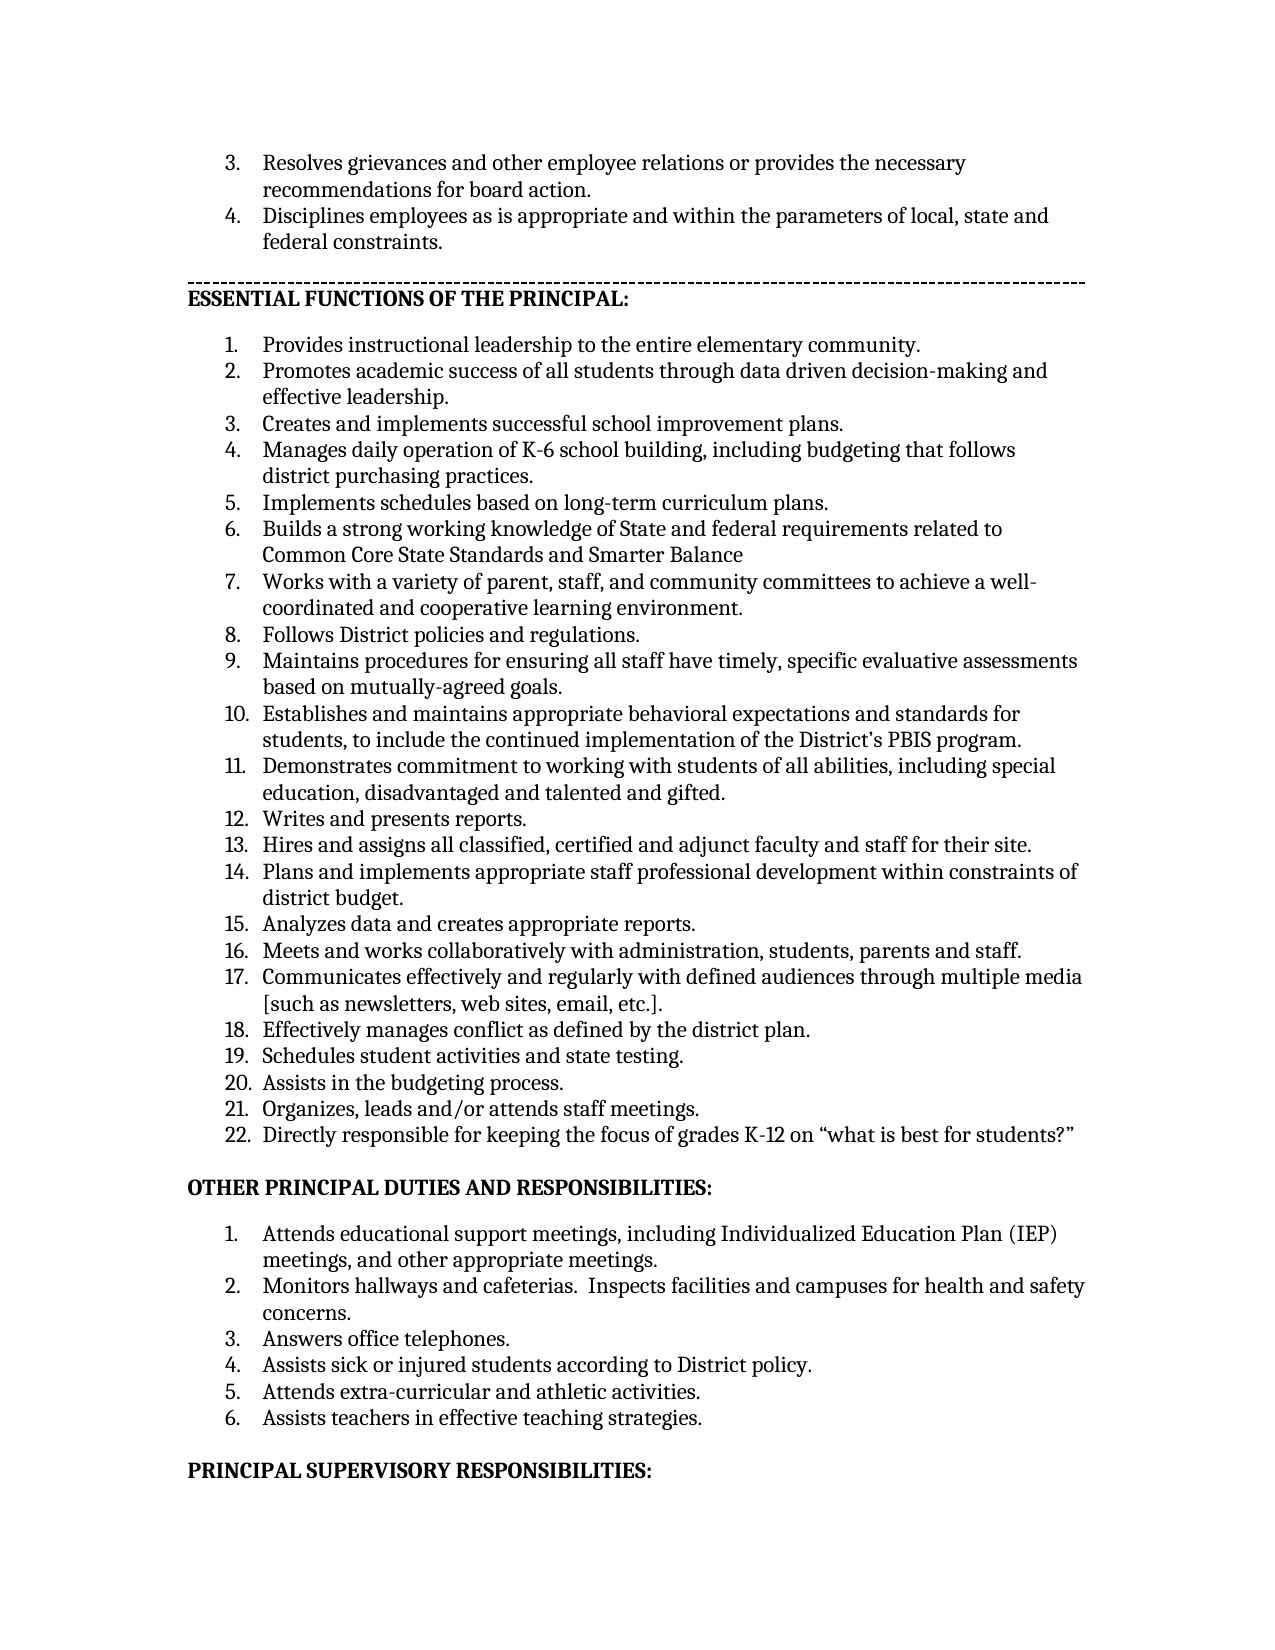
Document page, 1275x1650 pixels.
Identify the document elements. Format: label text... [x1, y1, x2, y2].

list Assists teachers in effective teaching strategies. [225, 1405, 1087, 1431]
list Manages daily operation of K-6 school building, including budgeting that follows district purchasing practices. [225, 437, 1087, 489]
list Monitors hallways and cafeterias. Inspects facilities and campuses for health and safety concerns. [225, 1273, 1087, 1326]
list Provides instructional leadership to the entire elementary community. [225, 331, 1087, 358]
list Maintains procedures for ensuring all staff have timely, specific evaluative assessments based on mutually-agreed goals. [225, 648, 1087, 700]
text PRINCIPAL SUPERVISORY RESPONSIBILITIES: [187, 1457, 1087, 1484]
list Creates and implements successful school improvement plans. [225, 411, 1087, 437]
list Promotes academic success of all students through data driven decision-making and effective leadership. [225, 358, 1087, 411]
list Resolves grievances and other employee relations or provides the necessary recommendations for board action. [225, 150, 1087, 203]
text ESSENTIAL FUNCTIONS OF THE PRINCIPAL: [187, 282, 1087, 312]
list Assists sick or injured students according to District policy. [225, 1352, 1087, 1378]
list Follows District policies and regulations. [225, 621, 1087, 648]
list Meets and works collaboratively with administration, students, parents and staff. [225, 938, 1087, 964]
list Schedules student activities and state testing. [225, 1043, 1087, 1069]
list Writes and presents reports. [225, 806, 1087, 832]
list Builds a strong working knowledge of State and federal requirements related to Common Core State Standards and Smarter Balance [225, 516, 1087, 569]
list Demonstrates commitment to working with students of all abilities, including special education, disadvantaged and talented and gifted. [225, 753, 1087, 806]
list Establishes and maintains appropriate behavioral expectations and standards for students, to include the continued implementation of the District’s PBIS program. [225, 700, 1087, 753]
list Assists in the budgeting process. [225, 1069, 1087, 1096]
list Plans and implements appropriate staff professional development within constraints of district budget. [225, 858, 1087, 911]
list Implements schedules based on long-term curriculum plans. [225, 489, 1087, 516]
list Directly responsible for keeping the focus of grades K-12 on “what is best for students?” [225, 1122, 1087, 1148]
text OTHER PRINCIPAL DUTIES AND RESPONSIBILITIES: [187, 1175, 1087, 1201]
list Disciplines employees as is appropriate and within the parameters of local, state and federal constraints. [225, 203, 1087, 255]
list Hires and assigns all classified, certified and adjunct faculty and staff for their site. [225, 832, 1087, 858]
list Organizes, leads and/or attends staff meetings. [225, 1096, 1087, 1122]
list Communicates effectively and regularly with defined audiences through multiple media [such as newsletters, web sites, email, etc.]. [225, 964, 1087, 1017]
list Works with a variety of parent, staff, and community committees to achieve a well-coordinated and cooperative learning environment. [225, 569, 1087, 621]
list Attends educational support meetings, including Individualized Education Plan (IEP) meetings, and other appropriate meetings. [225, 1220, 1087, 1273]
list Analyzes data and creates appropriate reports. [225, 911, 1087, 938]
list Effectively manages conflict as defined by the district plan. [225, 1017, 1087, 1043]
list Answers office telephones. [225, 1326, 1087, 1352]
list Attends extra-curricular and athletic activities. [225, 1378, 1087, 1405]
